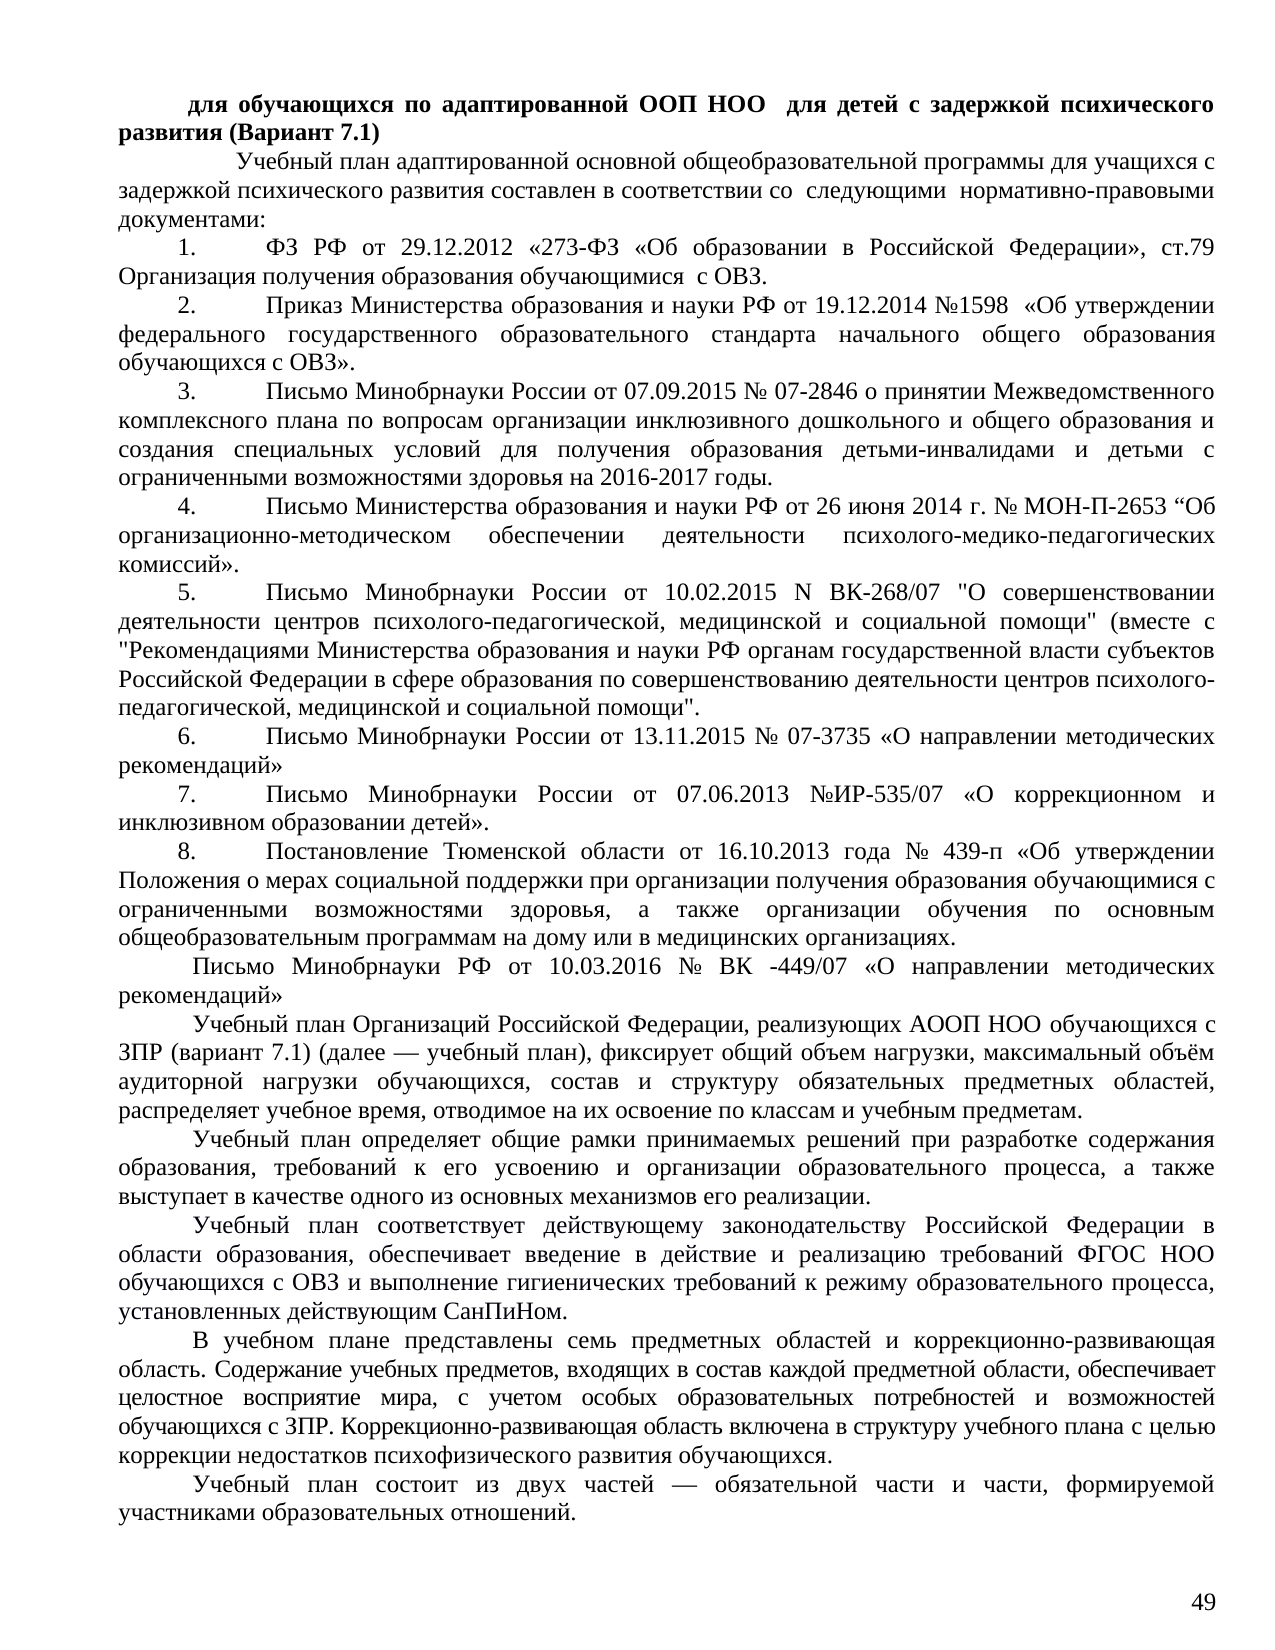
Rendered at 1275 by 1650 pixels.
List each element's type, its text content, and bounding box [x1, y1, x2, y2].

list Письмо Минобрнауки России от 07.06.2013 №ИР-535/07 «О коррекционном и инклюзивном образовании детей». [118, 779, 1216, 836]
list ФЗ РФ от 29.12.2012 «273-ФЗ «Об образовании в Российской Федерации», ст.79 Организация получения образования обучающимися с ОВЗ. [118, 232, 1216, 290]
text Письмо Минобрнауки РФ от 10.03.2016 № ВК -449/07 «О направлении методических рекомендаций» [118, 951, 1216, 1009]
list Письмо Минобрнауки России от 13.11.2015 № 07-3735 «О направлении методических рекомендаций» [118, 721, 1216, 779]
list Письмо Минобрнауки России от 10.02.2015 N ВК-268/07 "О совершенствовании деятельности центров психолого-педагогической, медицинской и социальной помощи" (вместе с "Рекомендациями Министерства образования и науки РФ органам государственной власти субъектов Российской Федерации в сфере образования по совершенствованию деятельности центров психолого-педагогической, медицинской и социальной помощи". [118, 577, 1216, 721]
list Письмо Минобрнауки России от 07.09.2015 № 07-2846 о принятии Межведомственного комплексного плана по вопросам организации инклюзивного дошкольного и общего образования и создания специальных условий для получения образования детьми-инвалидами и детьми с ограниченными возможностями здоровья на 2016-2017 годы. [118, 376, 1216, 491]
text для обучающихся по адаптированной ООП НОО для детей с задержкой психического развития (Вариант 7.1) [118, 89, 1216, 146]
text Учебный план соответствует действующему законодательству Российской Федерации в области образования, обеспечивает введение в действие и реализацию требований ФГОС НОО обучающихся с ОВЗ и выполнение гигиенических требований к режиму образовательного процесса, установленных действующим СанПиНом. [118, 1210, 1216, 1325]
list Постановление Тюменской области от 16.10.2013 года № 439-п «Об утверждении Положения о мерах социальной поддержки при организации получения образования обучающимися с ограниченными возможностями здоровья, а также организации обучения по основным общеобразовательным программам на дому или в медицинских организациях. [118, 836, 1216, 951]
text Учебный план состоит из двух частей — обязательной части и части, формируемой участниками образовательных отношений. [118, 1469, 1216, 1526]
list Приказ Министерства образования и науки РФ от 19.12.2014 №1598 «Об утверждении федерального государственного образовательного стандарта начального общего образования обучающихся с ОВЗ». [118, 290, 1216, 376]
text Учебный план адаптированной основной общеобразовательной программы для учащихся с задержкой психического развития составлен в соответствии со следующими нормативно-правовыми документами: [118, 146, 1216, 232]
text Учебный план Организаций Российской Федерации, реализующих АООП НОО обучающихся с ЗПР (вариант 7.1) (далее ― учебный план), фиксирует общий объем нагрузки, максимальный объём аудиторной нагрузки обучающихся, состав и структуру обязательных предметных областей, распределяет учебное время, отводимое на их освоение по классам и учебным предметам. [118, 1009, 1216, 1124]
text Учебный план определяет общие рамки принимаемых решений при разработке содержания образования, требований к его усвоению и организации образовательного процесса, а также выступает в качестве одного из основных механизмов его реализации. [118, 1124, 1216, 1210]
text В учебном плане представлены семь предметных областей и коррекционно-развивающая область. Содержание учебных предметов, входящих в состав каждой предметной области, обеспечивает целостное восприятие мира, с учетом особых образовательных потребностей и возможностей обучающихся с ЗПР. Коррекционно-развивающая область включена в структуру учебного плана с целью коррекции недостатков психофизического развития обучающихся. [118, 1325, 1216, 1469]
list Письмо Министерства образования и науки РФ от 26 июня 2014 г. № МОН-П-2653 “Об организационно-методическом обеспечении деятельности психолого-медико-педагогических комиссий». [118, 491, 1216, 577]
